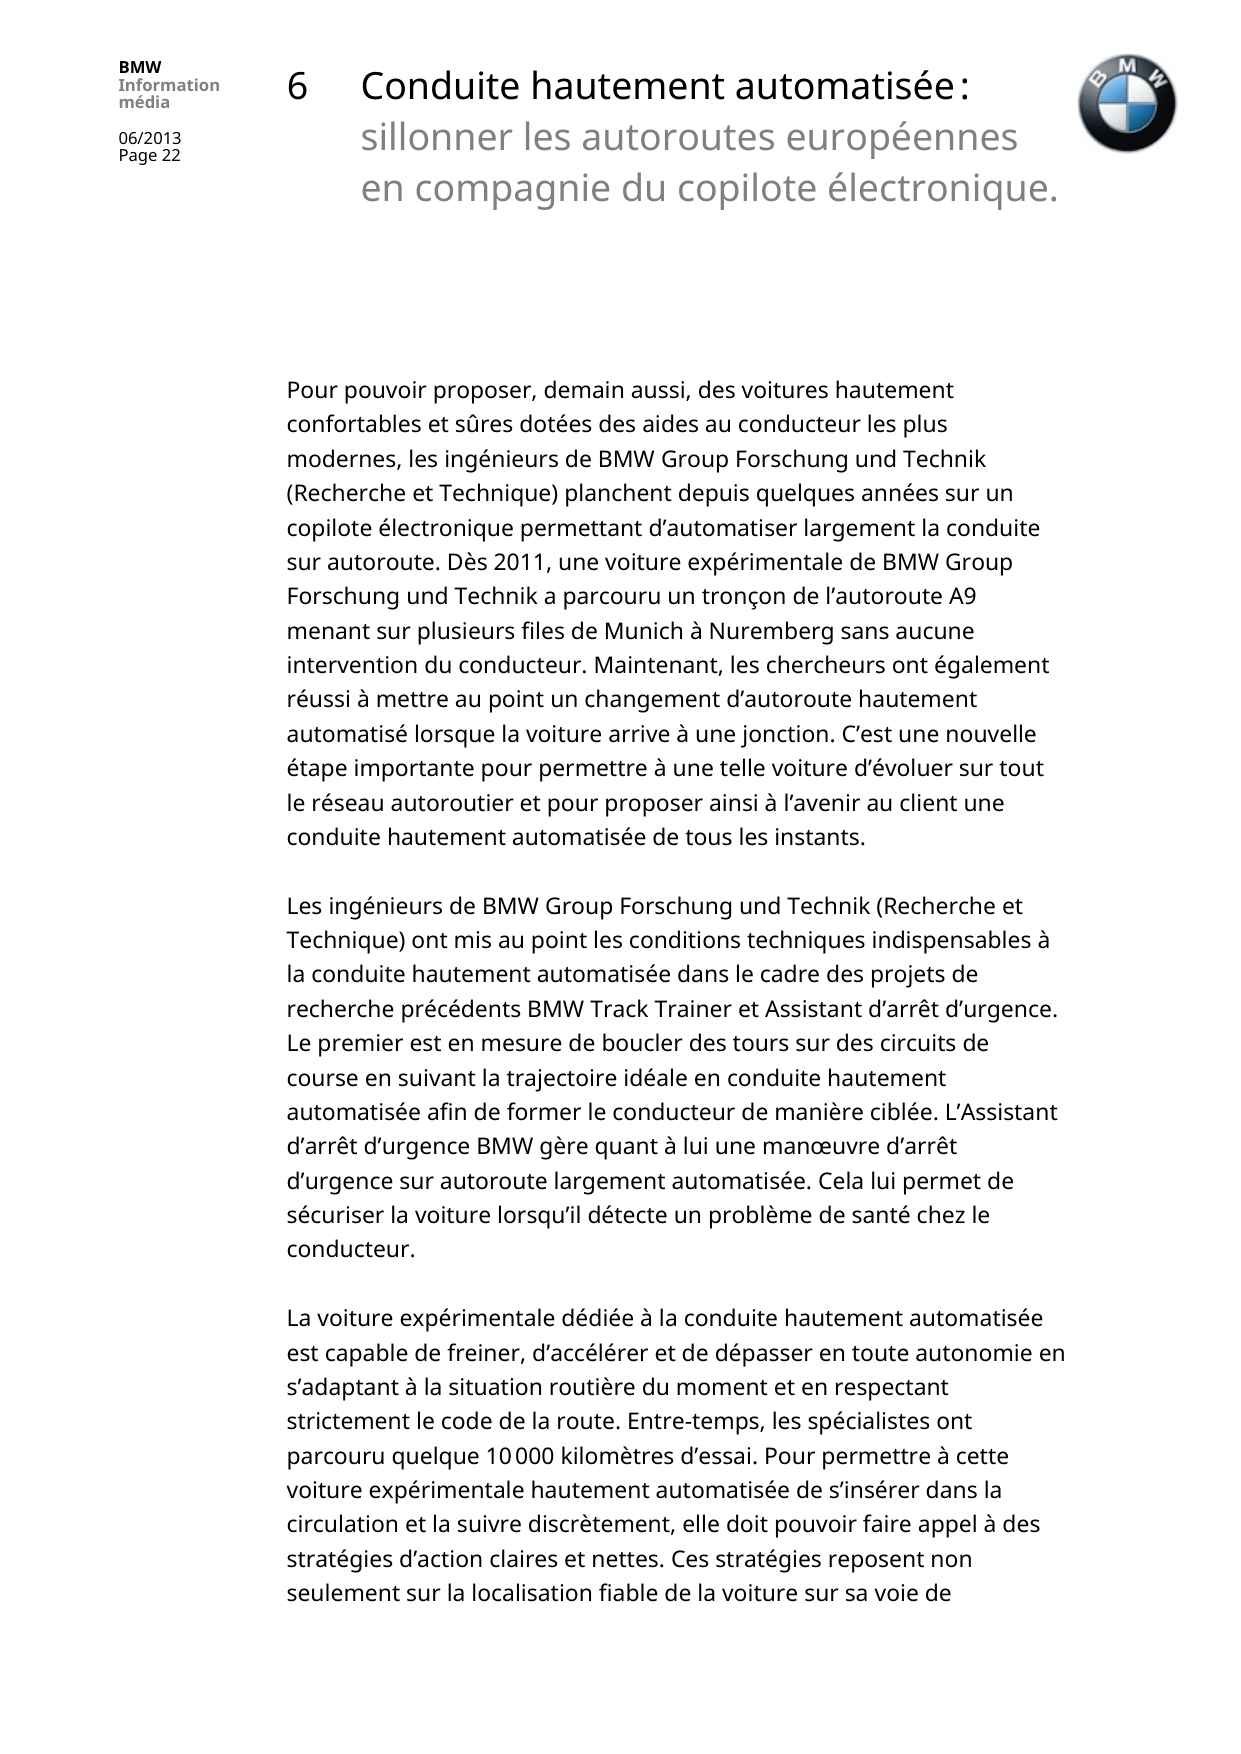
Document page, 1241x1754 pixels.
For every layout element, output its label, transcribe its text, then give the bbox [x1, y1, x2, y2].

picture [1077, 53, 1178, 154]
text 6 Conduite hautement automatisée : sillonner les autoroutes européennes en compagnie du copilote électronique. [287, 59, 1069, 212]
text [286, 1299, 1066, 1608]
text Les ingénieurs de BMW Group Forschung und Technik (Recherche et Technique) ont mis au point les conditions techniques indispensables à la conduite hautement automatisée dans le cadre des projets de recherche précédents BMW Track Trainer et Assistant d’arrêt d’urgence. Le premier est en mesure de boucler des tours sur des circuits de course en suivant la trajectoire idéale en conduite hautement automatisée afin de former le conducteur de manière ciblée. L’Assistant d’arrêt d’urgence BMW gère quant à lui une manœuvre d’arrêt d’urgence sur autoroute largement automatisée. Cela lui permet de sécuriser la voiture lorsqu’il détecte un problème de santé chez le conducteur. [286, 887, 1066, 1265]
text Pour pouvoir proposer, demain aussi, des voitures hautement confortables et sûres dotées des aides au conducteur les plus modernes, les ingénieurs de BMW Group Forschung und Technik (Recherche et Technique) planchent depuis quelques années sur un copilote électronique permettant d’automatiser largement la conduite sur autoroute. Dès 2011, une voiture expérimentale de BMW Group Forschung und Technik a parcouru un tronçon de l’autoroute A9 menant sur plusieurs files de Munich à Nuremberg sans aucune intervention du conducteur. Maintenant, les chercheurs ont également réussi à mettre au point un changement d’autoroute hautement automatisé lorsque la voiture arrive à une jonction. C’est une nouvelle étape importante pour permettre à une telle voiture d’évoluer sur tout le réseau autoroutier et pour proposer ainsi à l’avenir au client une conduite hautement automatisée de tous les instants. [286, 371, 1066, 852]
